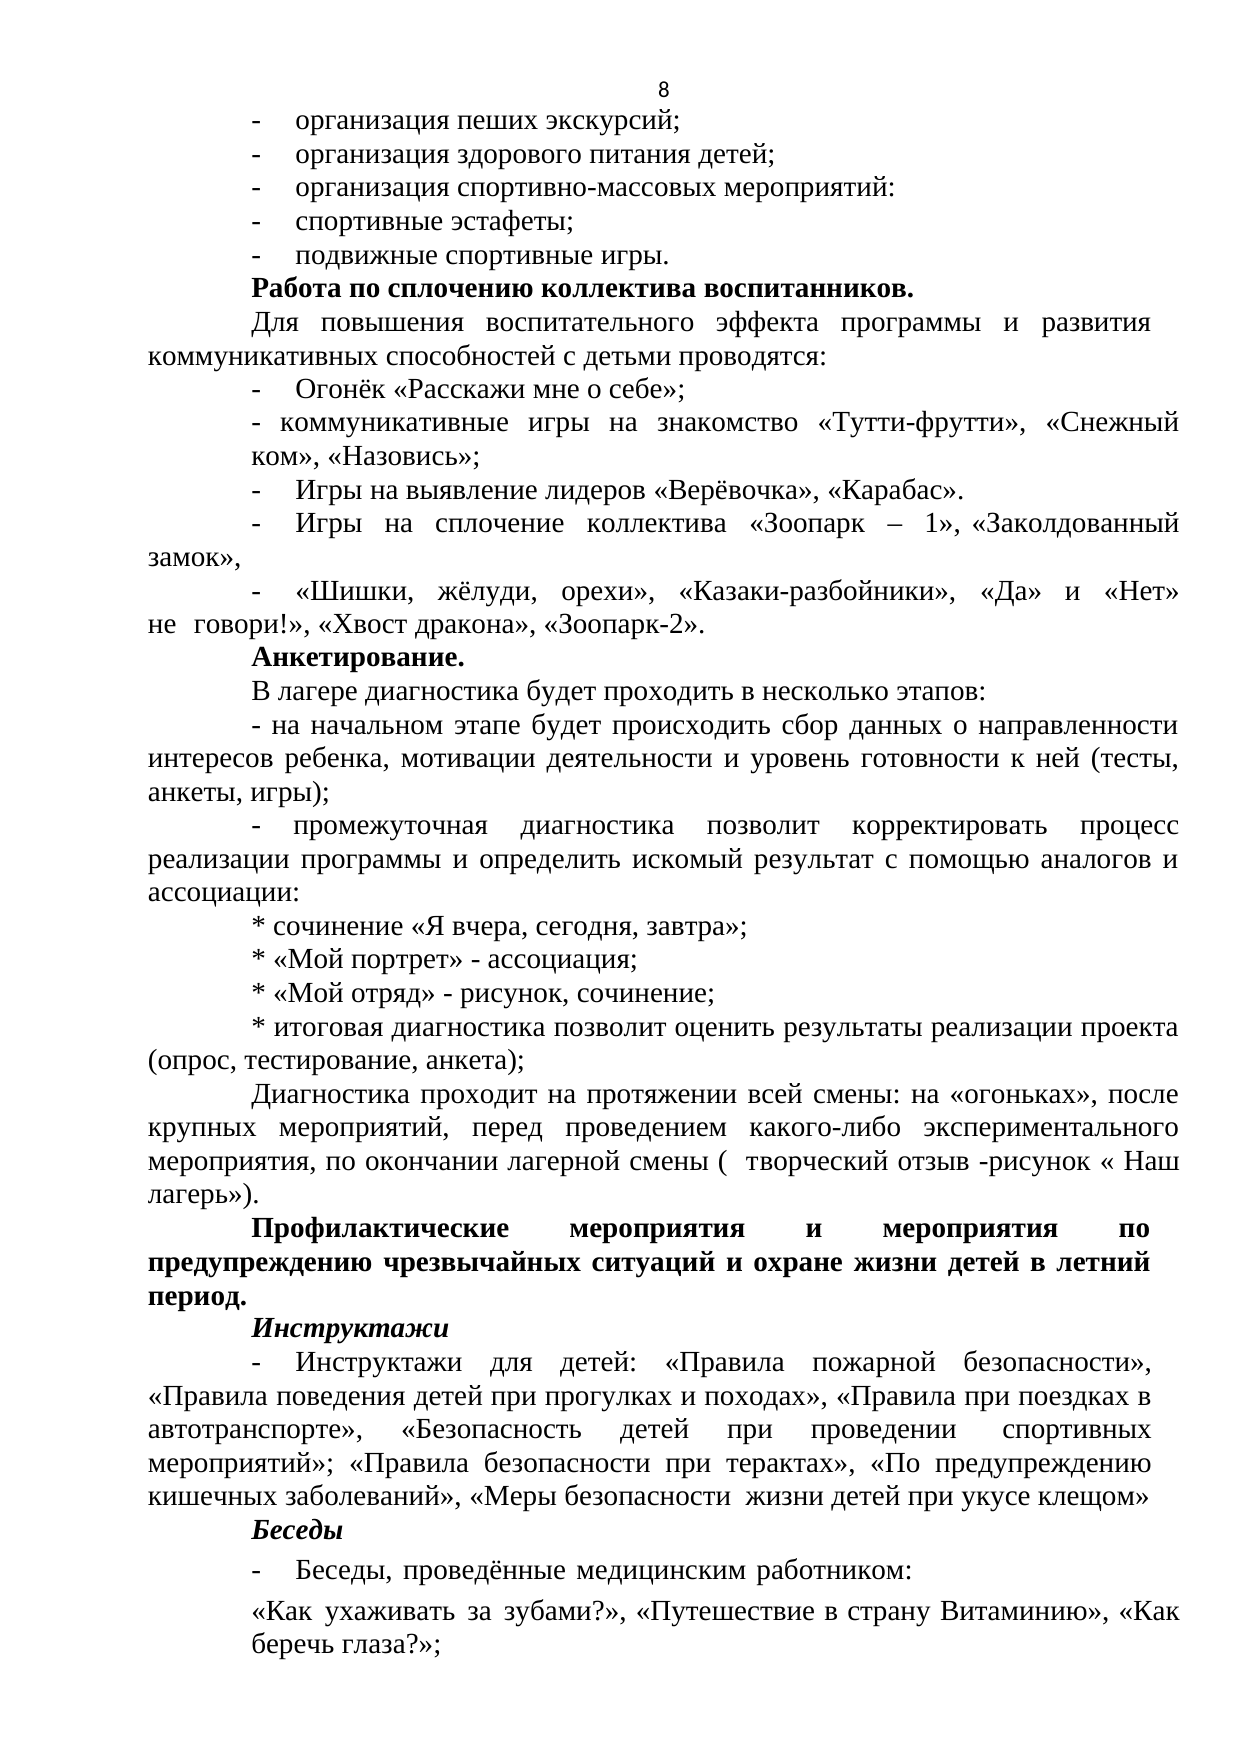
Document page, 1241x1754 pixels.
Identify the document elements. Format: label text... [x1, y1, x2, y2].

text - промежуточная диагностика позволит корректировать процесс реализации программы и определить искомый результат с помощью аналогов и ассоциации: [148, 807, 1180, 908]
list - коммуникативные игры на знакомство «Тутти-фрутти», «Снежный ком», «Назовись»; [251, 405, 1180, 472]
subtitle Анкетирование. [148, 640, 1180, 673]
subtitle Работа по сплочению коллектива воспитанников. [148, 271, 1180, 304]
list организация спортивно-массовых мероприятий: [148, 170, 1180, 204]
text * итоговая диагностика позволит оценить результаты реализации проекта (опрос, тестирование, анкета); [148, 1009, 1180, 1076]
text Диагностика проходит на протяжении всей смены: на «огоньках», после крупных мероприятий, перед проведением какого-либо экспериментального мероприятия, по окончании лагерной смены ( творческий отзыв -рисунок « Наш лагерь»). [148, 1076, 1180, 1210]
list Беседы, проведённые медицинским работником: [148, 1553, 1180, 1586]
subtitle Профилактические мероприятия и мероприятия по предупреждению чрезвычайных ситуаций и охране жизни детей в летний период. [148, 1211, 1151, 1311]
text * «Мой портрет» - ассоциация; [148, 942, 1180, 975]
text * сочинение «Я вчера, сегодня, завтра»; [148, 908, 1180, 942]
text В лагере диагностика будет проходить в несколько этапов: [148, 673, 1180, 707]
list организация здорового питания детей; [148, 137, 1180, 170]
list «Шишки, жёлуди, орехи», «Казаки-разбойники», «Да» и «Нет» не говори!», «Хвост дракона», «Зоопарк-2». [148, 573, 1180, 640]
list спортивные эстафеты; [148, 204, 1180, 237]
text Для повышения воспитательного эффекта программы и развития коммуникативных способностей с детьми проводятся: [148, 304, 1151, 371]
text * «Мой отряд» - рисунок, сочинение; [148, 975, 1180, 1009]
list подвижные спортивные игры. [148, 237, 1180, 271]
list Игры на выявление лидеров «Верёвочка», «Карабас». [148, 472, 1180, 506]
subtitle Инструктажи [148, 1311, 1180, 1344]
list Огонёк «Расскажи мне о себе»; [148, 371, 1180, 405]
subtitle Беседы [148, 1512, 1180, 1546]
text - на начальном этапе будет происходить сбор данных о направленности интересов ребенка, мотивации деятельности и уровень готовности к ней (тесты, анкеты, игры); [148, 707, 1180, 807]
list Игры на сплочение коллектива «Зоопарк – 1», «Заколдованный замок», [148, 506, 1180, 573]
list Инструктажи для детей: «Правила пожарной безопасности», «Правила поведения детей при прогулках и походах», «Правила при поездках в автотранспорте», «Безопасность детей при проведении спортивных мероприятий»; «Правила безопасности при терактах», «По предупреждению кишечных заболеваний», «Меры безопасности жизни детей при укусе клещом» [148, 1344, 1152, 1512]
list «Как ухаживать за зубами?», «Путешествие в страну Витаминию», «Как беречь глаза?»; [251, 1593, 1180, 1661]
list организация пеших экскурсий; [148, 103, 1180, 137]
